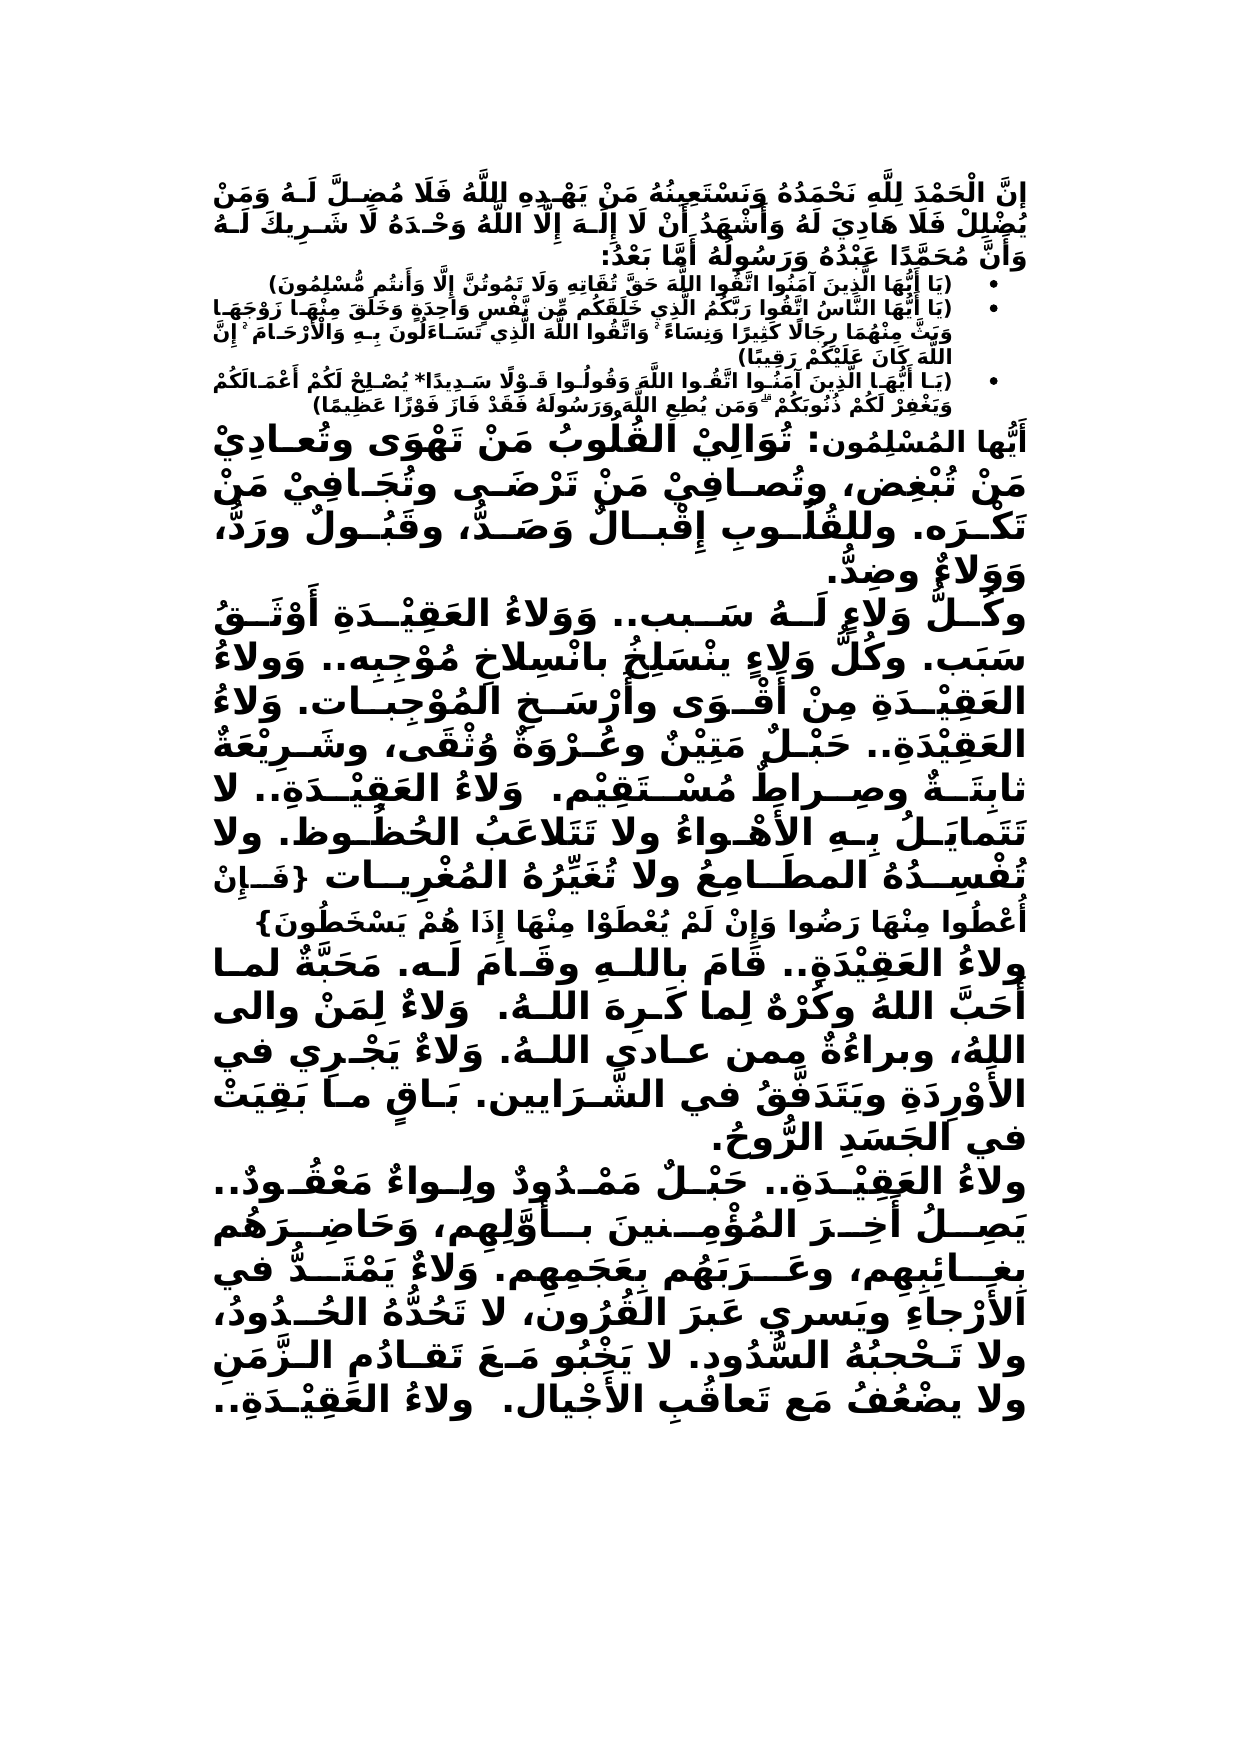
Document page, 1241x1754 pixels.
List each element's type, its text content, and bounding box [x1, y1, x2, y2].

list (يَا أَيُّهَا النَّاسُ اتَّقُوا رَبَّكُمُ الَّذِي خَلَقَكُم مِّن نَّفْسٍ وَاحِدَةٍ وَخَلَقَ مِنْهَا زَوْجَهَا وَبَثَّ مِنْهُمَا رِجَالًا كَثِيرًا وَنِسَاءً ۚ وَاتَّقُوا اللَّهَ الَّذِي تَسَاءَلُونَ بِهِ وَالْأَرْحَامَ ۚ إِنَّ اللَّهَ كَانَ عَلَيْكُمْ رَقِيبًا) [213, 296, 990, 369]
text ولاءُ العَقِيْدَةِ.. قَامَ باللهِ وقَامَ لَه. مَحَبَّةٌ لما أَحَبَّ اللهُ وكُرْهٌ لِما كَرِهَ اللهُ. وَلاءٌ لِمَنْ والى اللهُ، وبراءُةٌ ممن عادى اللهُ. وَلاءٌ يَجْرِي في الأَوْرِدَةِ ويَتَدَفَّقُ في الشَّرَايين. بَاقٍ ما بَقِيَتْ في الجَسَدِ الرُّوحُ. [213, 941, 1028, 1159]
text أَيُّها المُسْلِمُون: تُوَالِيْ القُلُوبُ مَنْ تَهْوَى وتُعادِيْ مَنْ تُبْغِض، وتُصافِيْ مَنْ تَرْضَى وتُجَافِيْ مَنْ تَكْرَه. وللقُلُوبِ إِقْبالٌ وَصَدُّ، وقَبُولٌ ورَدُّ، وَوَلاءٌ وضِدُّ. [213, 417, 1028, 592]
text وكُلُّ وَلاءٍ لَهُ سَبب.. وَوَلاءُ العَقِيْدَةِ أَوْثَقُ سَبَب. وكُلُّ وَلاءٍ ينْسَلِخُ بانْسِلاخِ مُوْجِبِه.. وَولاءُ العَقِيْدَةِ مِنْ أَقْوَى وأَرْسَخِ المُوْجِبات. وَلاءُ العَقِيْدَةِ.. حَبْلٌ مَتِيْنٌ وعُرْوَةٌ وُثْقَى، وشَرِيْعَةٌ ثابِتَةٌ وصِراطٌ مُسْتَقِيْم. وَلاءُ العَقِيْدَةِ.. لا تَتَمايَلُ بِهِ الأَهْواءُ ولا تَتَلاعَبُ الحُظُوظ. ولا تُفْسِدُهُ المطَامِعُ ولا تُغَيِّرُهُ المُغْرِيات {فَإِنْ أُعْطُوا مِنْهَا رَضُوا وَإِنْ لَمْ يُعْطَوْا مِنْهَا إِذَا هُمْ يَسْخَطُونَ} [213, 592, 1028, 941]
text إنَّ الْحَمْدَ لِلَّهِ نَحْمَدُهُ وَنَسْتَعِينُهُ مَنْ يَهْدِهِ اللَّهُ فَلَا مُضِلَّ لَهُ وَمَنْ يُضْلِلْ فَلَا هَادِيَ لَهُ وَأَشْهَدُ أَنْ لَا إِلَهَ إِلَّا اللَّهُ وَحْدَهُ لَا شَرِيكَ لَهُ وَأَنَّ مُحَمَّدًا عَبْدُهُ وَرَسُولُهُ أَمَّا بَعْدُ: [213, 177, 1028, 272]
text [213, 1159, 1028, 1421]
list (يَا أَيُّهَا الَّذِينَ آمَنُوا اتَّقُوا اللَّهَ وَقُولُوا قَوْلًا سَدِيدًا* يُصْلِحْ لَكُمْ أَعْمَالَكُمْ وَيَغْفِرْ لَكُمْ ذُنُوبَكُمْ ۗ وَمَن يُطِعِ اللَّهَ وَرَسُولَهُ فَقَدْ فَازَ فَوْزًا عَظِيمًا) [213, 369, 990, 417]
list (يَا أَيُّهَا الَّذِينَ آمَنُوا اتَّقُوا اللَّهَ حَقَّ تُقَاتِهِ وَلَا تَمُوتُنَّ إِلَّا وَأَنتُم مُّسْلِمُونَ) [213, 272, 990, 296]
